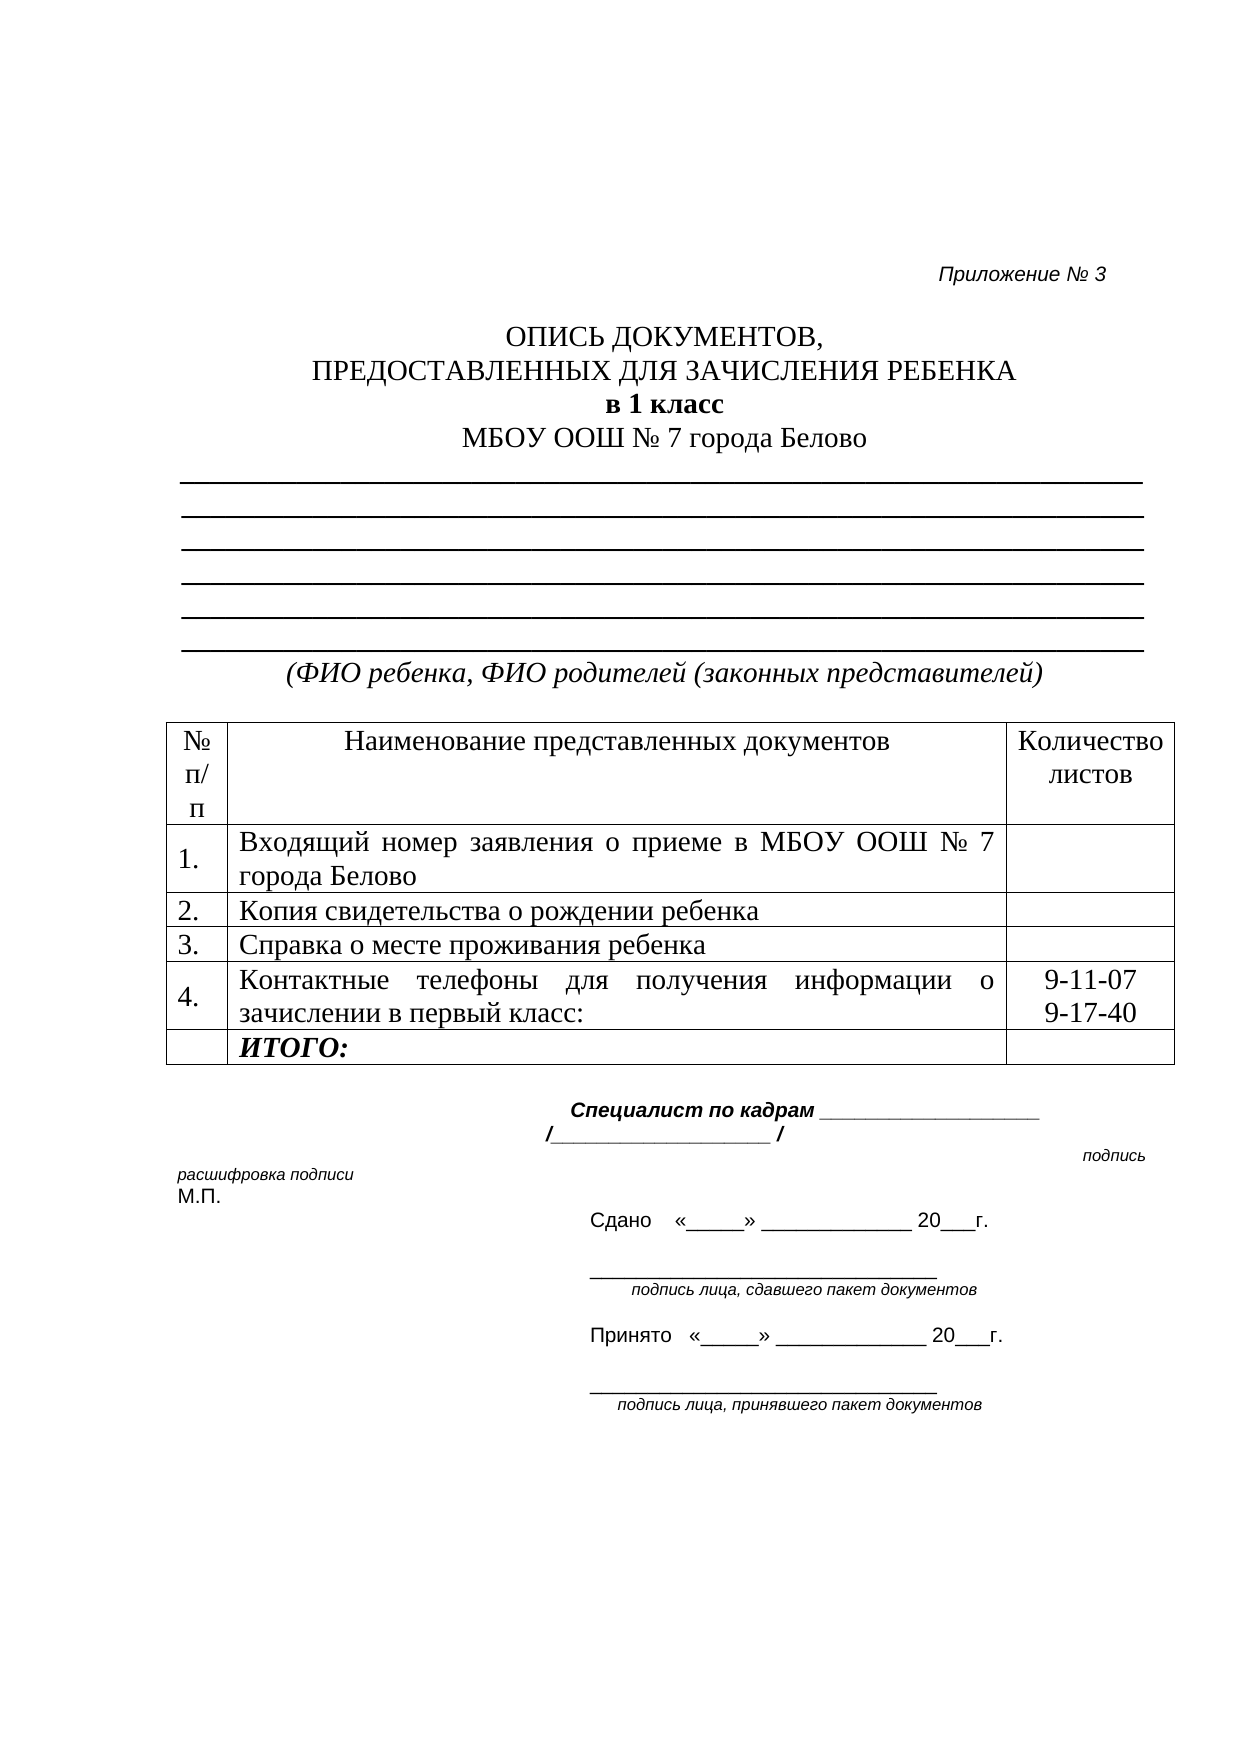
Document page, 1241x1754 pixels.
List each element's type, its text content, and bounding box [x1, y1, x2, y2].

text (ФИО ребенка, ФИО родителей (законных представителей) [177, 655, 1152, 688]
text ПРЕДОСТАВЛЕННЫХ ДЛЯ ЗАЧИСЛЕНИЯ РЕБЕНКА [177, 353, 1152, 386]
table_cell [1007, 825, 1174, 892]
table_cell ИТОГО: [228, 1030, 1006, 1063]
table_cell Справка о месте проживания ребенка [228, 927, 1006, 961]
table_cell Контактные телефоны для получения информации о зачислении в первый класс: [228, 962, 1006, 1029]
table_header Наименование представленных документов [228, 723, 1006, 823]
text подпись лица, принявшего пакет документов [177, 1395, 1152, 1414]
table_cell [167, 927, 227, 961]
table_header № п/п [167, 723, 227, 823]
table_cell 9-11-07 9-17-40 [1007, 962, 1174, 1029]
table_cell Входящий номер заявления о приеме в МБОУ ООШ № 7 города Белово [228, 825, 1006, 892]
table_cell [167, 825, 227, 892]
table_cell [1007, 927, 1174, 961]
text подпись лица, сдавшего пакет документов [177, 1280, 1152, 1299]
text в 1 класс [177, 386, 1152, 420]
table_cell [1007, 1030, 1174, 1063]
text Принято «_____» _____________ 20___г. [177, 1323, 1152, 1347]
table_cell [167, 893, 227, 926]
table_cell [167, 1030, 227, 1063]
text М.П. [177, 1184, 1152, 1208]
text МБОУ ООШ № 7 города Белово [177, 420, 1152, 453]
text Специалист по кадрам ___________________ /___________________ / [177, 1098, 1152, 1146]
text ____________________________________________________________________________________________________________________________________________________________________________________________________________________________________________________________________________________________________________________________________________________________________________________________________________ [177, 453, 1152, 655]
table_cell Копия свидетельства о рождении ребенка [228, 893, 1006, 926]
text ОПИСЬ ДОКУМЕНТОВ, [177, 319, 1152, 353]
text Сдано «_____» _____________ 20___г. [177, 1208, 1152, 1232]
text ______________________________ [177, 1371, 1152, 1395]
text Приложение № 3 [177, 262, 1152, 286]
text подпись расшифровка подписи [177, 1146, 1152, 1184]
table_header Количество листов [1007, 723, 1174, 823]
text ______________________________ [177, 1256, 1152, 1280]
table_cell [1007, 893, 1174, 926]
table_cell [167, 962, 227, 1029]
